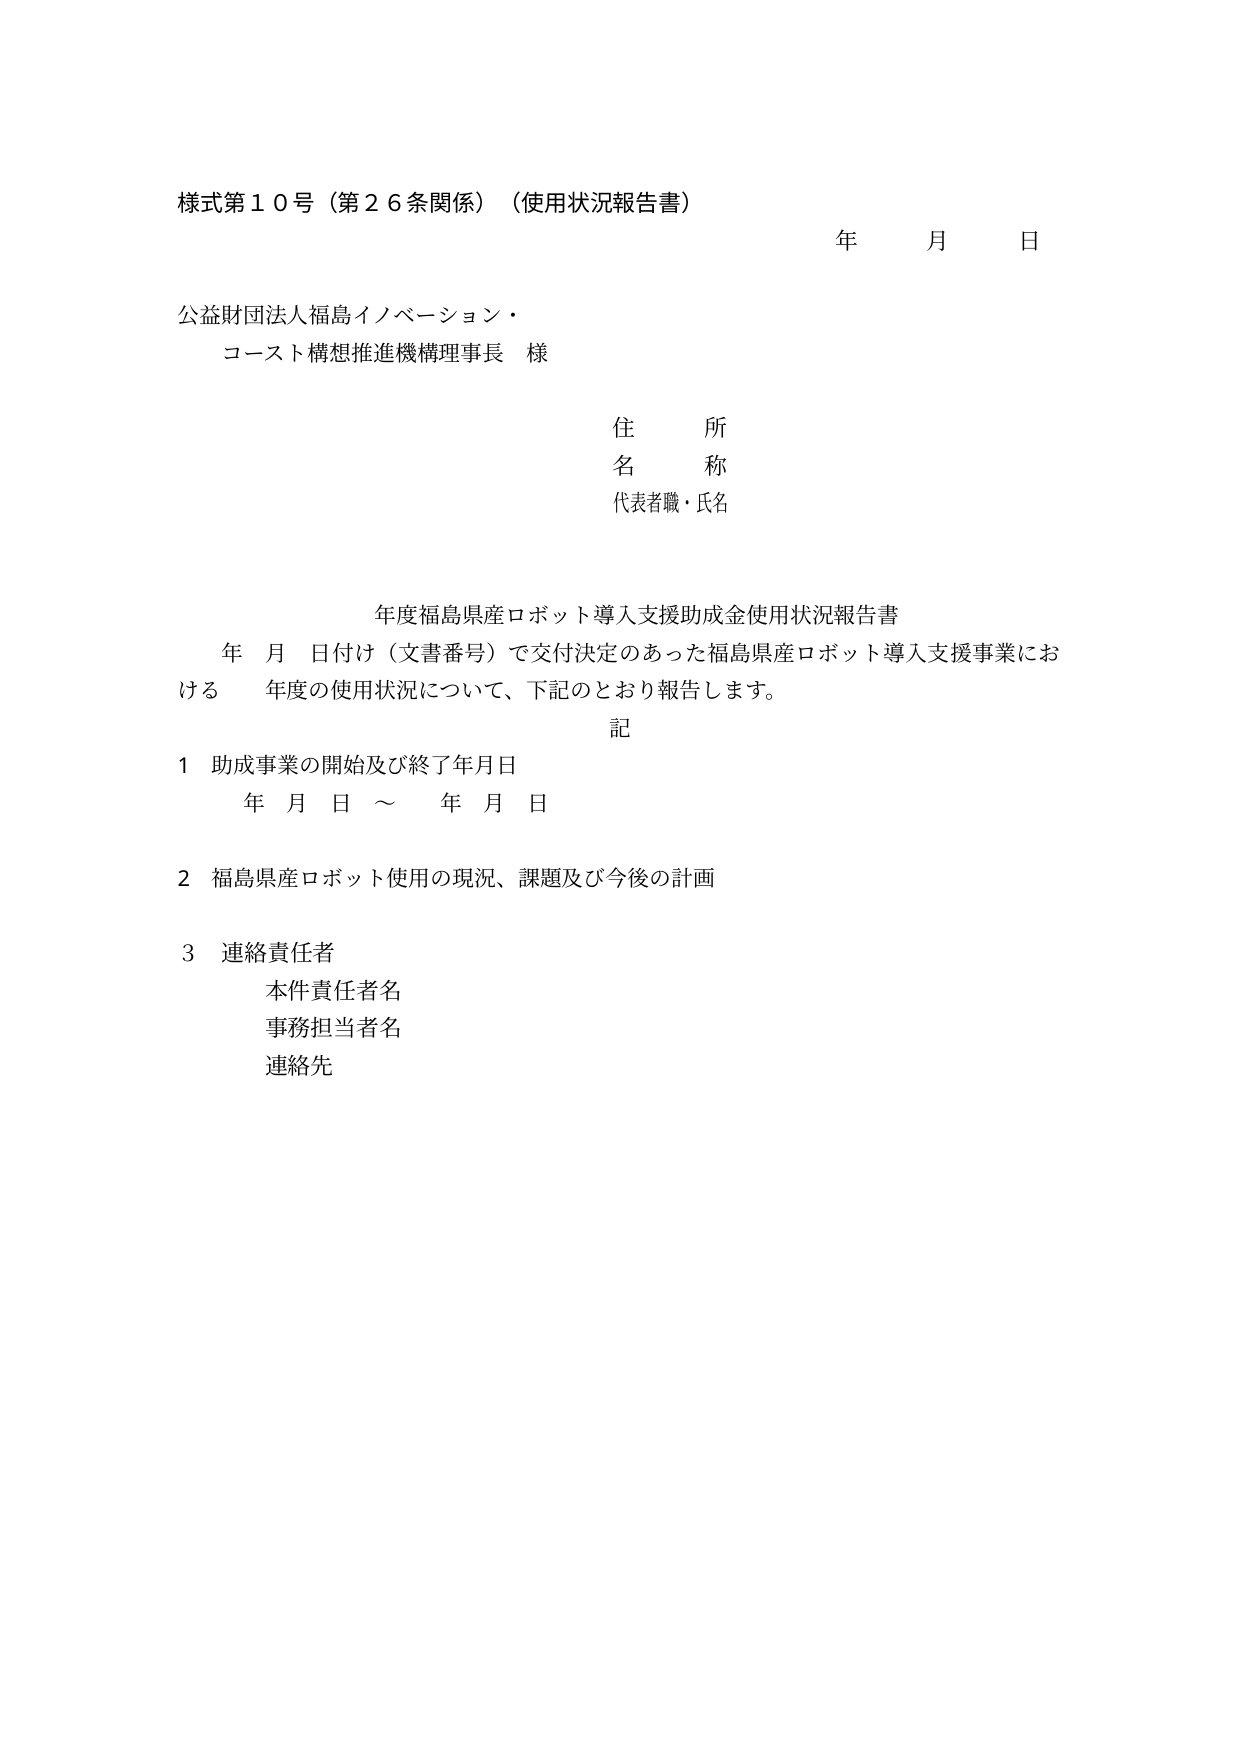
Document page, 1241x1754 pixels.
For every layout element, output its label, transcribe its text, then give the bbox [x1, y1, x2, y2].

text 事務担当者名 [265, 1008, 1063, 1046]
text 年 月 日付け（文書番号）で交付決定のあった福島県産ロボット導入支援事業における 年度の使用状況について、下記のとおり報告します。 [177, 633, 1063, 708]
text 様式第１０号（第２６条関係）（使用状況報告書） [177, 183, 1063, 221]
text コースト構想推進機構理事長 様 [177, 333, 1063, 371]
text 記 [177, 708, 1063, 746]
text 2 福島県産ロボット使用の現況、課題及び今後の計画 [177, 858, 1063, 896]
text 年 月 日 ～ 年 月 日 [177, 783, 1063, 821]
text 代表者職・氏名 [177, 483, 1063, 521]
text 住 所 [177, 408, 1063, 446]
text 1 助成事業の開始及び終了年月日 [177, 746, 1063, 783]
text 年 月 日 [177, 221, 1041, 258]
text 連絡先 [265, 1046, 1063, 1083]
text ３ 連絡責任者 [177, 933, 1063, 971]
text 本件責任者名 [265, 971, 1063, 1008]
text 公益財団法人福島イノベーション・ [177, 296, 1063, 333]
text 年度福島県産ロボット導入支援助成金使用状況報告書 [177, 596, 1063, 633]
text 名 称 [177, 446, 1063, 483]
